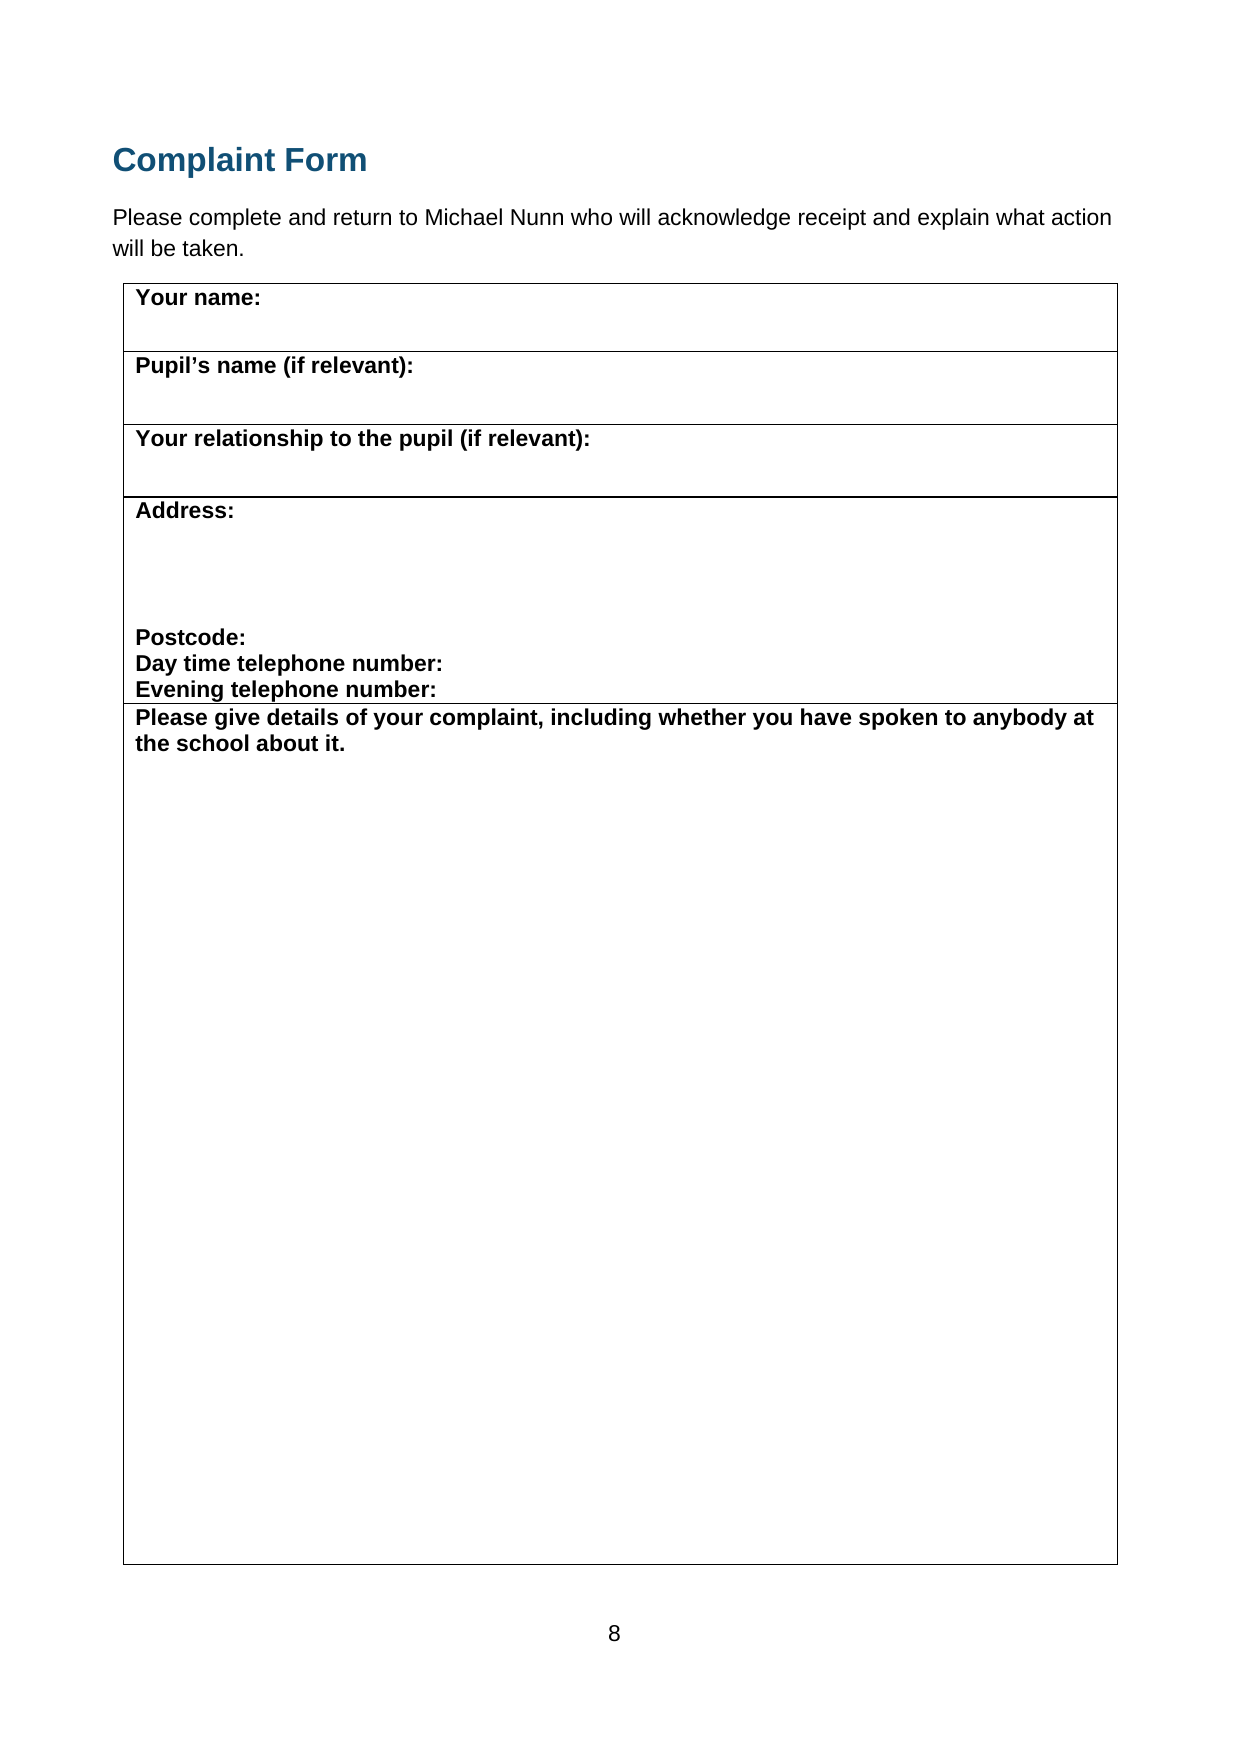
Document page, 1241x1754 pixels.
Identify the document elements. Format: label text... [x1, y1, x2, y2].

subtitle Complaint Form [112, 140, 1128, 178]
text Please complete and return to Michael Nunn who will acknowledge receipt and explain what action will be taken. [112, 203, 1128, 261]
table_cell Your relationship to the pupil (if relevant): [124, 425, 1117, 496]
table_cell Please give details of your complaint, including whether you have spoken to anybody at the school about it. [124, 704, 1117, 1563]
table_cell Pupil’s name (if relevant): [124, 352, 1117, 424]
table_cell Address: Postcode: Day time telephone number: Evening telephone number: [124, 498, 1117, 703]
table_header Your name: [124, 284, 1117, 351]
